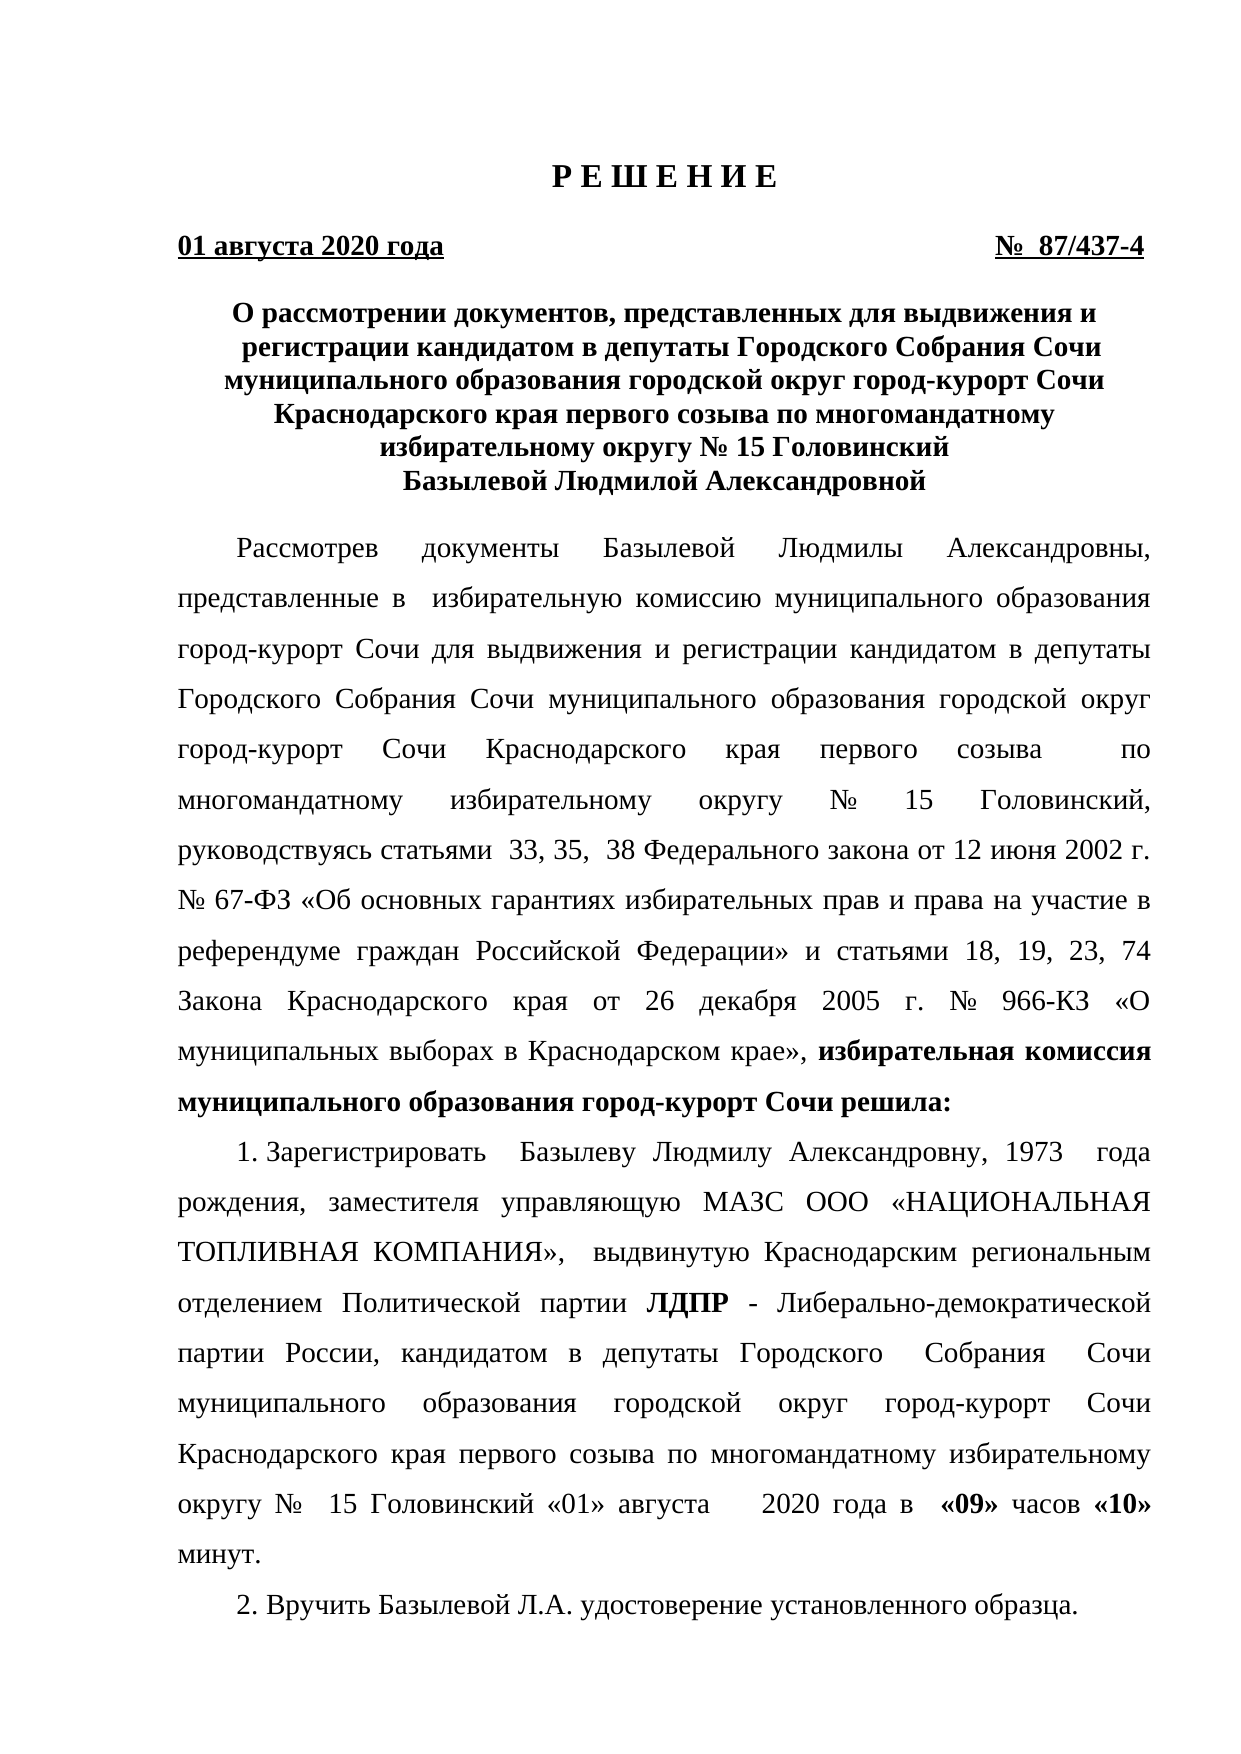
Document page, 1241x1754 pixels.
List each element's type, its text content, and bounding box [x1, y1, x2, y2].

text Р Е Ш Е Н И Е [177, 156, 1152, 195]
text Рассмотрев документы Базылевой Людмилы Александровны, представленные в избирательную комиссию муниципального образования город-курорт Сочи для выдвижения и регистрации кандидатом в депутаты Городского Собрания Сочи муниципального образования городской округ город-курорт Сочи Краснодарского края первого созыва по многомандатному избирательному округу № 15 Головинский, руководствуясь статьями 33, 35, 38 Федерального закона от 12 июня 2002 г. № 67-ФЗ «Об основных гарантиях избирательных прав и права на участие в референдуме граждан Российской Федерации» и статьями 18, 19, 23, 74 Закона Краснодарского края от 26 декабря 2005 г. № 966-КЗ «О муниципальных выборах в Краснодарском крае», избирательная комиссия муниципального образования город-курорт Сочи решила: [177, 530, 1152, 1117]
text 01 августа 2020 года № 87/437-4 [177, 228, 1152, 262]
text О рассмотрении документов, представленных для выдвижения и [177, 295, 1152, 329]
text Базылевой Людмилой Александровной [177, 463, 1152, 497]
list Вручить Базылевой Л.А. удостоверение установленного образца. [177, 1587, 1152, 1620]
text регистрации кандидатом в депутаты Городского Собрания Сочи муниципального образования городской округ город-курорт Сочи Краснодарского края первого созыва по многомандатному избирательному округу № 15 Головинский [177, 329, 1152, 463]
list Зарегистрировать Базылеву Людмилу Александровну, 1973 года рождения, заместителя управляющую МАЗС ООО «НАЦИОНАЛЬНАЯ ТОПЛИВНАЯ КОМПАНИЯ», выдвинутую Краснодарским региональным отделением Политической партии ЛДПР - Либерально-демократической партии России, кандидатом в депутаты Городского Собрания Сочи муниципального образования городской округ город-курорт Сочи Краснодарского края первого созыва по многомандатному избирательному округу № 15 Головинский «01» августа 2020 года в «09» часов «10» минут. [177, 1134, 1152, 1570]
